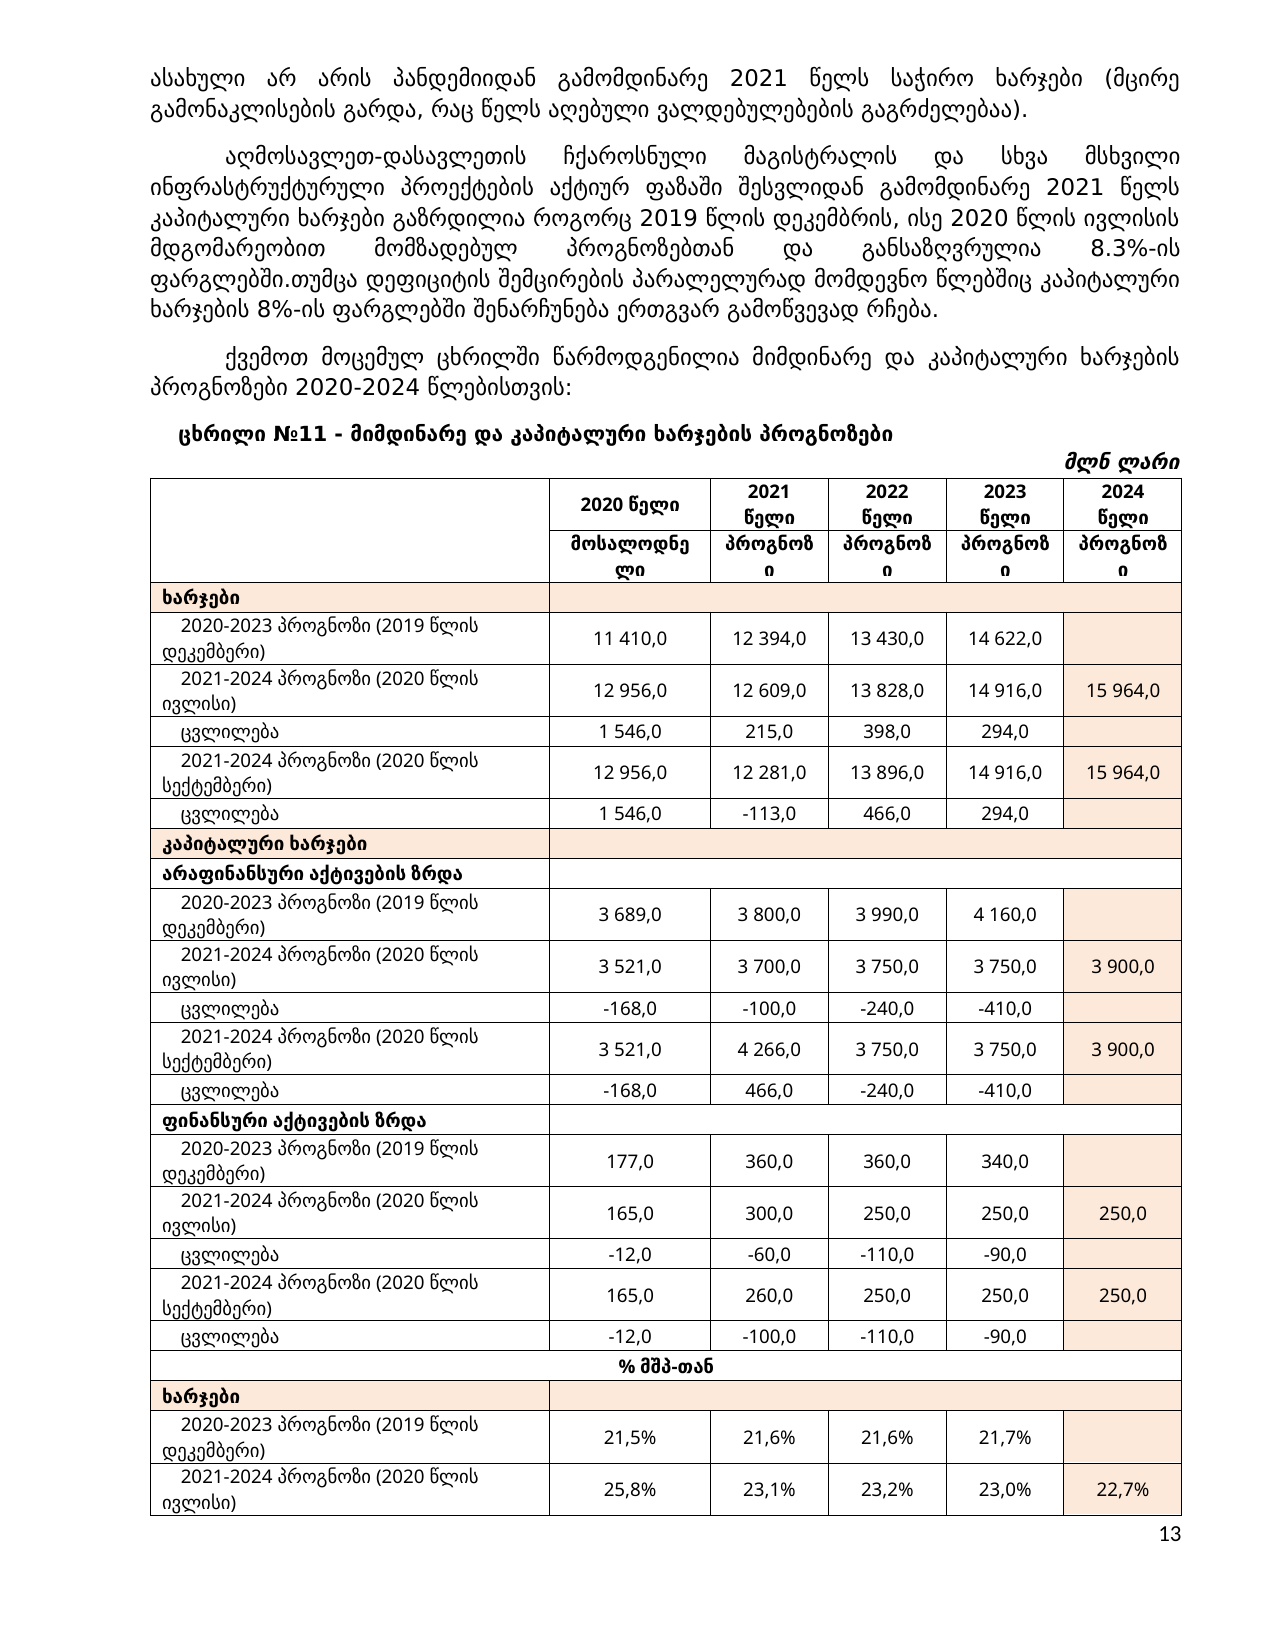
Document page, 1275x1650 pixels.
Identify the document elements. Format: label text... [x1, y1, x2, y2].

table_cell 21,6% [829, 1411, 946, 1462]
table_cell 165,0 [550, 1269, 710, 1320]
table_cell 250,0 [829, 1187, 946, 1238]
table_cell 23,1% [711, 1464, 828, 1514]
table_cell 2021-2024 პროგნოზი (2020 წლის სექტემბერი) [151, 1269, 549, 1320]
table_cell -100,0 [711, 993, 828, 1022]
table_cell 360,0 [711, 1135, 828, 1186]
table_cell კაპიტალური ხარჯები [151, 829, 549, 858]
table_cell 3 700,0 [711, 941, 828, 992]
text ქვემოთ მოცემულ ცხრილში წარმოდგენილია მიმდინარე და კაპიტალური ხარჯების პროგნოზები 2020-2024 წლებისთვის: [150, 344, 1181, 401]
table_cell პროგნოზი [947, 531, 1063, 582]
table_cell % მშპ-თან [151, 1351, 1181, 1380]
table_cell 340,0 [947, 1135, 1063, 1186]
table_cell [1064, 717, 1181, 746]
table_cell [1064, 613, 1181, 664]
table_cell ცვლილება [151, 799, 549, 828]
table_cell [550, 1381, 1181, 1410]
table_cell 250,0 [1064, 1269, 1181, 1320]
table_cell [1064, 1135, 1181, 1186]
table_cell -12,0 [550, 1321, 710, 1350]
table_cell 13 430,0 [829, 613, 946, 664]
table_cell 3 689,0 [550, 889, 710, 940]
table_cell 2020-2023 პროგნოზი (2019 წლის დეკემბერი) [151, 613, 549, 664]
table_cell 2020-2023 პროგნოზი (2019 წლის დეკემბერი) [151, 1135, 549, 1186]
table_cell 1 546,0 [550, 799, 710, 828]
table_cell 177,0 [550, 1135, 710, 1186]
table_cell -168,0 [550, 1075, 710, 1104]
table_cell -12,0 [550, 1239, 710, 1268]
table_cell 12 609,0 [711, 665, 828, 716]
table_cell 21,6% [711, 1411, 828, 1462]
text აღმოსავლეთ-დასავლეთის ჩქაროსნული მაგისტრალის და სხვა მსხვილი ინფრასტრუქტურული პროექტების აქტიურ ფაზაში შესვლიდან გამომდინარე 2021 წელს კაპიტალური ხარჯები გაზრდილია როგორც 2019 წლის დეკემბრის, ისე 2020 წლის ივლისის მდგომარეობით მომზადებულ პროგნოზებთან და განსაზღვრულია 8.3%-ის ფარგლებში.თუმცა დეფიციტის შემცირების პარალელურად მომდევნო წლებშიც კაპიტალური ხარჯების 8%-ის ფარგლებში შენარჩუნება ერთგვარ გამოწვევად რჩება. [150, 143, 1181, 323]
table_cell -410,0 [947, 1075, 1063, 1104]
table_cell 4 160,0 [947, 889, 1063, 940]
table_cell პროგნოზი [711, 531, 828, 582]
table_cell არაფინანსური აქტივების ზრდა [151, 859, 549, 888]
table_cell -110,0 [829, 1239, 946, 1268]
table_cell ცვლილება [151, 1321, 549, 1350]
table_cell 3 521,0 [550, 941, 710, 992]
table_cell 12 956,0 [550, 665, 710, 716]
table_cell 165,0 [550, 1187, 710, 1238]
table_cell 250,0 [947, 1187, 1063, 1238]
table_cell [1064, 1321, 1181, 1350]
table_cell 3 900,0 [1064, 941, 1181, 992]
table_cell 12 394,0 [711, 613, 828, 664]
table_cell 22,7% [1064, 1464, 1181, 1514]
table_cell ცვლილება [151, 1239, 549, 1268]
table_cell 260,0 [711, 1269, 828, 1320]
table_cell 2021-2024 პროგნოზი (2020 წლის ივლისი) [151, 1464, 549, 1514]
table_cell -168,0 [550, 993, 710, 1022]
table_cell პროგნოზი [1064, 531, 1181, 582]
table_cell 21,5% [550, 1411, 710, 1462]
table_cell 23,0% [947, 1464, 1063, 1514]
table_cell 3 900,0 [1064, 1023, 1181, 1074]
table_cell 13 828,0 [829, 665, 946, 716]
text ცხრილი №11 - მიმდინარე და კაპიტალური ხარჯების პროგნოზები [178, 422, 1181, 446]
table_cell [1064, 799, 1181, 828]
table_cell 2021-2024 პროგნოზი (2020 წლის სექტემბერი) [151, 1023, 549, 1074]
table_cell 398,0 [829, 717, 946, 746]
table_cell [550, 829, 1181, 858]
table_cell 2020-2023 პროგნოზი (2019 წლის დეკემბერი) [151, 1411, 549, 1462]
table_cell 3 750,0 [829, 941, 946, 992]
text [150, 66, 1181, 123]
table_cell 12 956,0 [550, 747, 710, 798]
table_header 2020 წელი [550, 479, 710, 529]
table_cell [550, 859, 1181, 888]
table_cell [550, 583, 1181, 612]
table_cell 2021-2024 პროგნოზი (2020 წლის სექტემბერი) [151, 747, 549, 798]
table_cell 15 964,0 [1064, 665, 1181, 716]
table_cell 250,0 [1064, 1187, 1181, 1238]
table_cell -110,0 [829, 1321, 946, 1350]
table_cell 2021-2024 პროგნოზი (2020 წლის ივლისი) [151, 1187, 549, 1238]
table_cell 3 521,0 [550, 1023, 710, 1074]
table_cell პროგნოზი [829, 531, 946, 582]
table_cell 1 546,0 [550, 717, 710, 746]
table_cell 3 750,0 [829, 1023, 946, 1074]
table_cell 294,0 [947, 799, 1063, 828]
table_cell 14 916,0 [947, 747, 1063, 798]
table_cell 3 750,0 [947, 1023, 1063, 1074]
table_cell ცვლილება [151, 993, 549, 1022]
table_cell 2021-2024 პროგნოზი (2020 წლის ივლისი) [151, 941, 549, 992]
table_cell -90,0 [947, 1239, 1063, 1268]
table_cell 2021-2024 პროგნოზი (2020 წლის ივლისი) [151, 665, 549, 716]
table_cell -240,0 [829, 1075, 946, 1104]
table_cell [1064, 1239, 1181, 1268]
table_cell -90,0 [947, 1321, 1063, 1350]
table_cell 15 964,0 [1064, 747, 1181, 798]
table_cell 3 800,0 [711, 889, 828, 940]
table_cell 466,0 [711, 1075, 828, 1104]
table_cell 294,0 [947, 717, 1063, 746]
table_cell -240,0 [829, 993, 946, 1022]
table_cell 3 750,0 [947, 941, 1063, 992]
table_cell 3 990,0 [829, 889, 946, 940]
table_cell 13 896,0 [829, 747, 946, 798]
table_cell 21,7% [947, 1411, 1063, 1462]
table_cell -60,0 [711, 1239, 828, 1268]
table_header 2022 წელი [829, 479, 946, 529]
table_cell [1064, 1075, 1181, 1104]
table_cell -410,0 [947, 993, 1063, 1022]
table_cell 23,2% [829, 1464, 946, 1514]
table_header 2023 წელი [947, 479, 1063, 529]
table_cell ხარჯები [151, 583, 549, 612]
table_cell 14 916,0 [947, 665, 1063, 716]
table_cell ცვლილება [151, 1075, 549, 1104]
table_cell [1064, 1411, 1181, 1462]
table_cell ცვლილება [151, 717, 549, 746]
table_cell მოსალოდნელი [550, 531, 710, 582]
table_cell [1064, 889, 1181, 940]
table_cell 215,0 [711, 717, 828, 746]
table_cell 25,8% [550, 1464, 710, 1514]
table_cell ხარჯები [151, 1381, 549, 1410]
table_cell 466,0 [829, 799, 946, 828]
table_cell 11 410,0 [550, 613, 710, 664]
table_cell 12 281,0 [711, 747, 828, 798]
table_cell ფინანსური აქტივების ზრდა [151, 1105, 549, 1134]
table_cell [550, 1105, 1181, 1134]
table_header 2021 წელი [711, 479, 828, 529]
table_cell 300,0 [711, 1187, 828, 1238]
table_cell [1064, 993, 1181, 1022]
table_cell 360,0 [829, 1135, 946, 1186]
table_header 2024 წელი [1064, 479, 1181, 529]
table_cell 14 622,0 [947, 613, 1063, 664]
text მლნ ლარი [150, 450, 1181, 474]
table_cell 4 266,0 [711, 1023, 828, 1074]
table_cell 250,0 [829, 1269, 946, 1320]
table_cell -113,0 [711, 799, 828, 828]
table_cell 250,0 [947, 1269, 1063, 1320]
table_cell -100,0 [711, 1321, 828, 1350]
table_cell 2020-2023 პროგნოზი (2019 წლის დეკემბერი) [151, 889, 549, 940]
table_header [151, 479, 549, 582]
